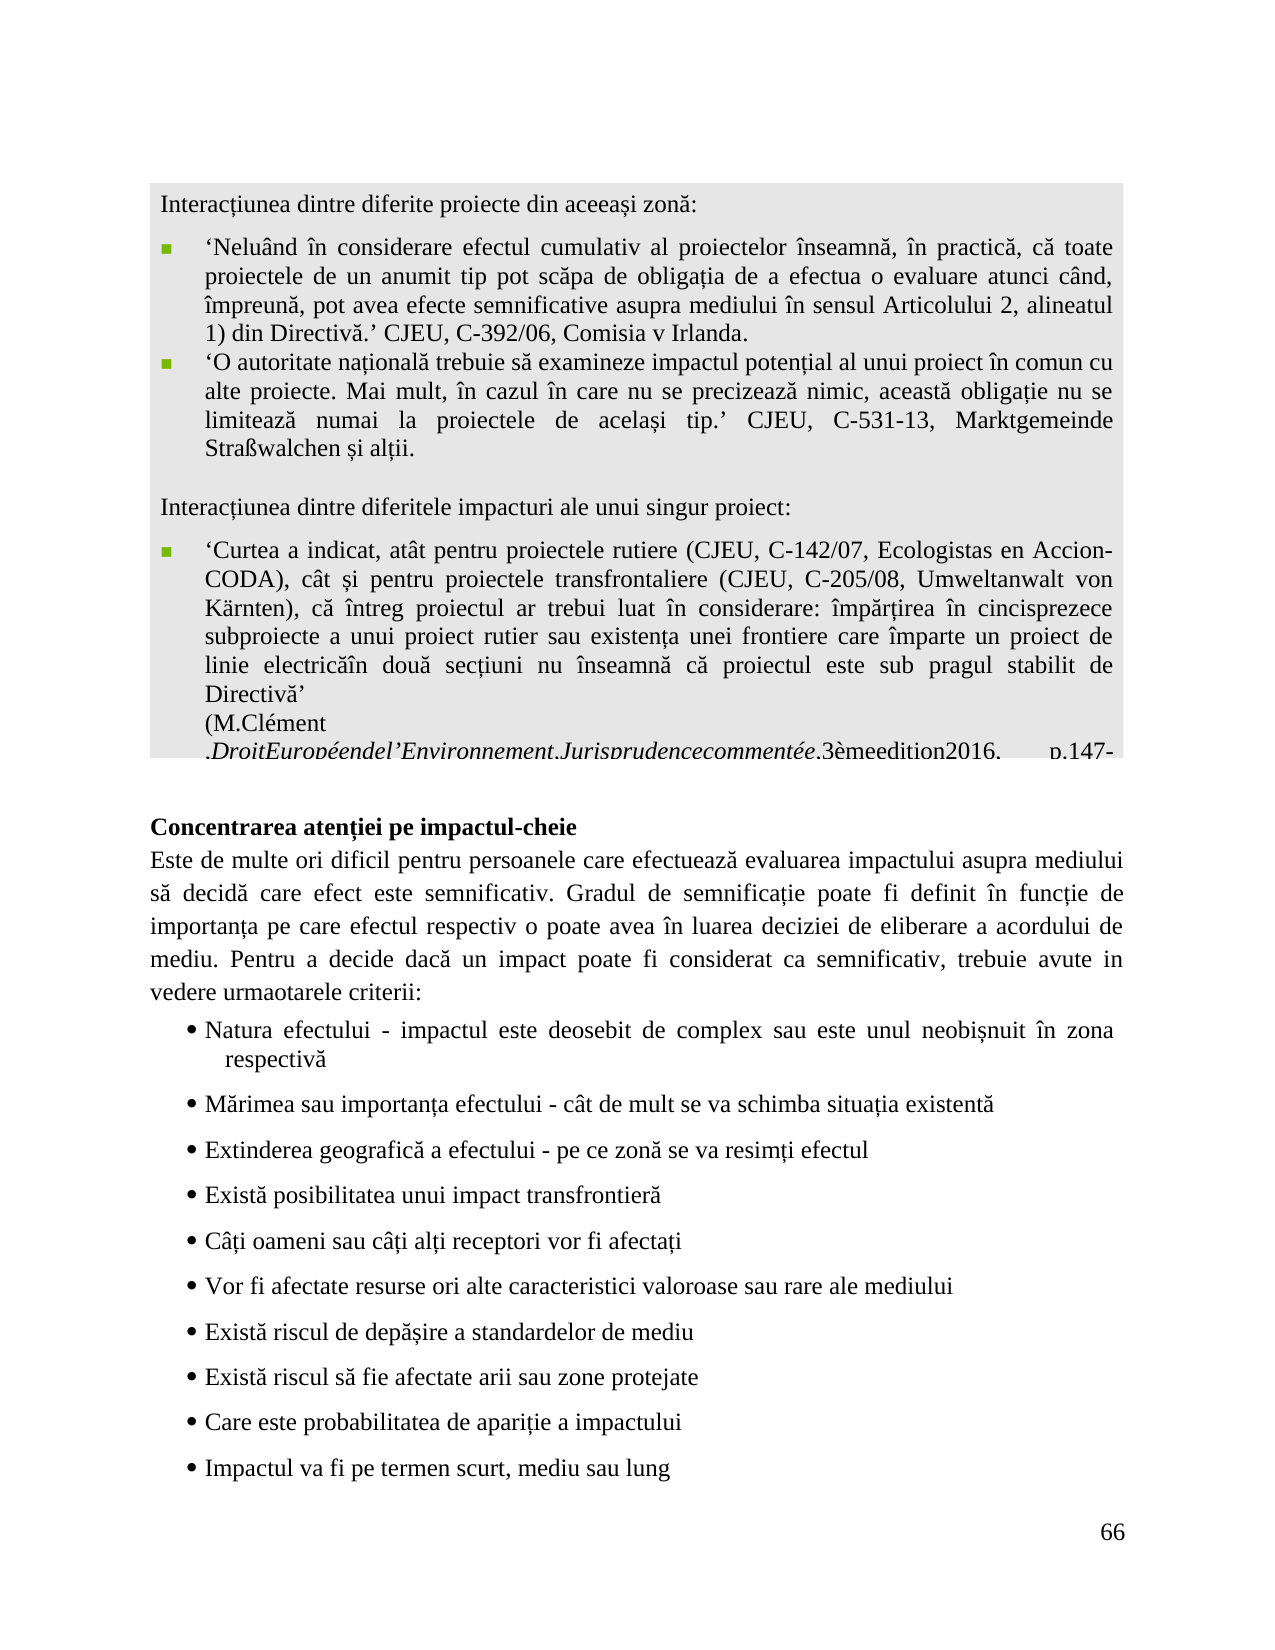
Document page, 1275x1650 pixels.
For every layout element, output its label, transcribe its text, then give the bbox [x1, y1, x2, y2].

text Este de multe ori dificil pentru persoanele care efectuează evaluarea impactului asupra mediului să decidă care efect este semnificativ. Gradul de semnificație poate fi definit în funcție de importanța pe care efectul respectiv o poate avea în luarea deciziei de eliberare a acordului de mediu. Pentru a decide dacă un impact poate fi considerat ca semnificativ, trebuie avute in vedere urmaotarele criterii: [150, 845, 1125, 1006]
list Impactul va fi pe termen scurt, mediu sau lung [187, 1453, 1116, 1482]
list Extinderea geografică a efectului - pe ce zonă se va resimți efectul [187, 1135, 1116, 1164]
text Concentrarea atenției pe impactul-cheie [150, 812, 1125, 841]
list Mărimea sau importanța efectului - cât de mult se va schimba situația existentă [187, 1089, 1116, 1118]
list Câți oameni sau câți alți receptori vor fi afectați [187, 1226, 1116, 1254]
list Există riscul să fie afectate arii sau zone protejate [187, 1362, 1116, 1391]
list Există riscul de depășire a standardelor de mediu [187, 1317, 1116, 1345]
list Vor fi afectate resurse ori alte caracteristici valoroase sau rare ale mediului [187, 1271, 1116, 1300]
list Natura efectului - impactul este deosebit de complex sau este unul neobișnuit în zona respectivă [187, 1015, 1116, 1073]
list Există posibilitatea unui impact transfrontieră [187, 1180, 1116, 1209]
list Care este probabilitatea de apariție a impactului [187, 1407, 1116, 1436]
